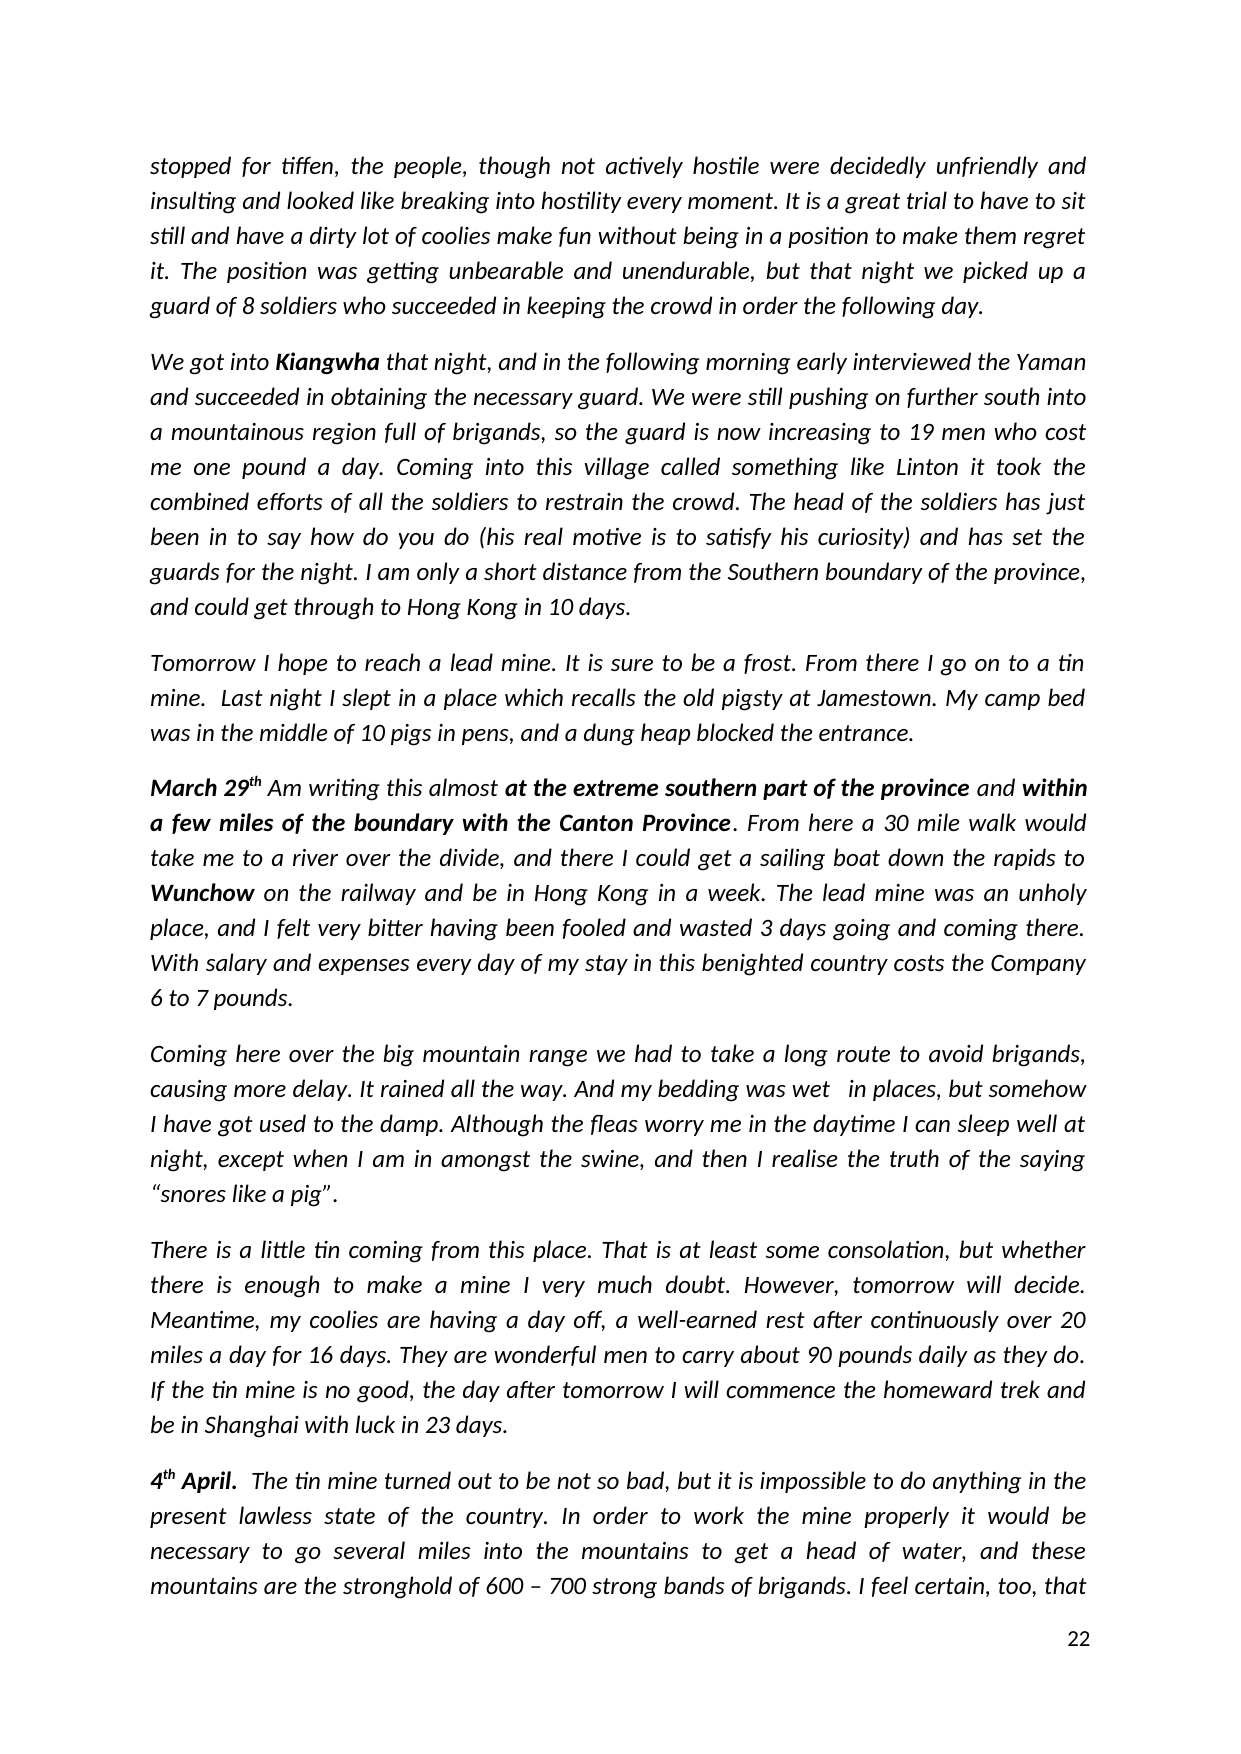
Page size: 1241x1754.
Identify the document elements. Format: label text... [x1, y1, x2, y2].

text Tomorrow I hope to reach a lead mine. It is sure to be a frost. From there I go on to a tin mine. Last night I slept in a place which recalls the old pigsty at Jamestown. My camp bed was in the middle of 10 pigs in pens, and a dung heap blocked the entrance. [150, 647, 1090, 747]
text We got into Kiangwha that night, and in the following morning early interviewed the Yaman and succeeded in obtaining the necessary guard. We were still pushing on further south into a mountainous region full of brigands, so the guard is now increasing to 19 men who cost me one pound a day. Coming into this village called something like Linton it took the combined efforts of all the soldiers to restrain the crowd. The head of the soldiers has just been in to say how do you do (his real motive is to satisfy his curiosity) and has set the guards for the night. I am only a short distance from the Southern boundary of the province, and could get through to Hong Kong in 10 days. [150, 346, 1090, 621]
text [150, 1465, 1090, 1601]
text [150, 150, 1090, 321]
text Coming here over the big mountain range we had to take a long route to avoid brigands, causing more delay. It rained all the way. And my bedding was wet in places, but somehow I have got used to the damp. Although the fleas worry me in the daytime I can sleep well at night, except when I am in amongst the swine, and then I realise the truth of the saying “snores like a pig”. [150, 1038, 1090, 1209]
text There is a little tin coming from this place. That is at least some consolation, but whether there is enough to make a mine I very much doubt. However, tomorrow will decide. Meantime, my coolies are having a day off, a well-earned rest after continuously over 20 miles a day for 16 days. They are wonderful men to carry about 90 pounds daily as they do. If the tin mine is no good, the day after tomorrow I will commence the homeward trek and be in Shanghai with luck in 23 days. [150, 1234, 1090, 1440]
text March 29th Am writing this almost at the extreme southern part of the province and within a few miles of the boundary with the Canton Province. From here a 30 mile walk would take me to a river over the divide, and there I could get a sailing boat down the rapids to Wunchow on the railway and be in Hong Kong in a week. The lead mine was an unholy place, and I felt very bitter having been fooled and wasted 3 days going and coming there. With salary and expenses every day of my stay in this benighted country costs the Company 6 to 7 pounds. [150, 772, 1090, 1013]
